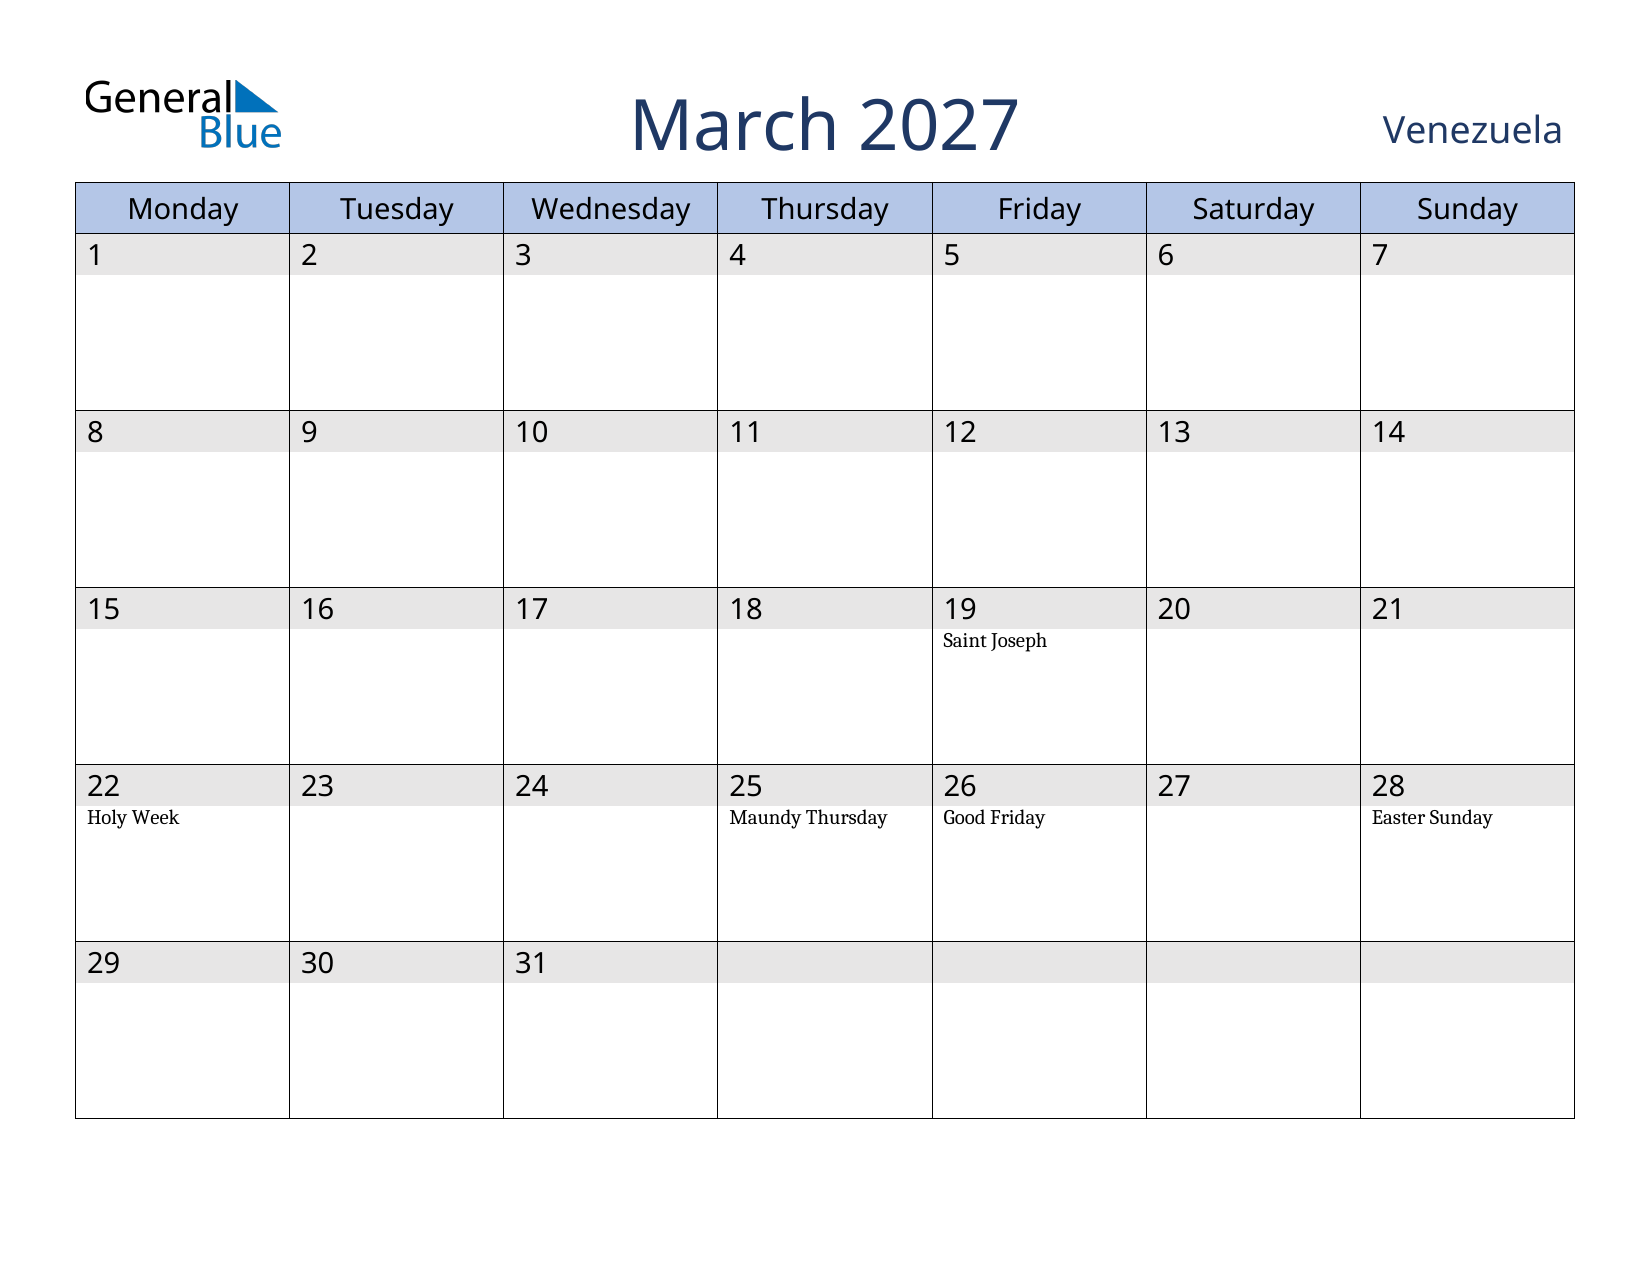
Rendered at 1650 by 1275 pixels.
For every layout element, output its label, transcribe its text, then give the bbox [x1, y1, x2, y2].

table_cell 30 [290, 942, 503, 983]
table_cell 29 [76, 942, 289, 983]
table_cell [504, 452, 717, 587]
table_cell [290, 452, 503, 587]
table_cell 21 [1361, 588, 1574, 629]
table_cell 27 [1147, 765, 1360, 806]
table_cell 13 [1147, 411, 1360, 452]
table_cell [504, 983, 717, 1118]
table_cell Monday [76, 183, 289, 233]
table_cell [76, 452, 289, 587]
table_cell 12 [933, 411, 1146, 452]
table_cell [1147, 942, 1360, 983]
table_cell [718, 452, 932, 587]
table_cell [76, 983, 289, 1118]
table_cell [76, 629, 289, 764]
table_cell Saturday [1147, 183, 1360, 233]
table_cell Saint Joseph [933, 629, 1146, 764]
table_cell 3 [504, 234, 717, 275]
table_cell [290, 629, 503, 764]
table_cell [718, 983, 932, 1118]
table_cell 8 [76, 411, 289, 452]
table_cell [504, 806, 717, 941]
table_cell [1147, 275, 1360, 410]
table_cell [1361, 983, 1574, 1118]
table_cell 19 [933, 588, 1146, 629]
table_cell [718, 629, 932, 764]
table_cell Easter Sunday [1361, 806, 1574, 941]
table_cell [1147, 629, 1360, 764]
table_cell Holy Week [76, 806, 289, 941]
table_cell 18 [718, 588, 932, 629]
table_cell [933, 275, 1146, 410]
table_header March 2027 [504, 75, 1146, 182]
table_cell [76, 275, 289, 410]
table_cell 4 [718, 234, 932, 275]
table_cell 23 [290, 765, 503, 806]
table_header [76, 75, 503, 182]
table_cell [1147, 452, 1360, 587]
table_cell 5 [933, 234, 1146, 275]
table_cell 26 [933, 765, 1146, 806]
table_cell [933, 942, 1146, 983]
table_cell 10 [504, 411, 717, 452]
table_cell [290, 806, 503, 941]
table_cell Tuesday [290, 183, 503, 233]
table_cell 22 [76, 765, 289, 806]
table_cell 28 [1361, 765, 1574, 806]
table_cell 17 [504, 588, 717, 629]
table_cell 1 [76, 234, 289, 275]
table_cell 31 [504, 942, 717, 983]
picture [86, 80, 281, 148]
table_cell Good Friday [933, 806, 1146, 941]
table_cell Friday [933, 183, 1146, 233]
table_cell 2 [290, 234, 503, 275]
table_cell [1147, 983, 1360, 1118]
table_cell Maundy Thursday [718, 806, 932, 941]
table_header Venezuela [1146, 75, 1574, 182]
table_cell 24 [504, 765, 717, 806]
table_cell 14 [1361, 411, 1574, 452]
table_cell 6 [1147, 234, 1360, 275]
table_cell [1361, 275, 1574, 410]
table_cell 15 [76, 588, 289, 629]
table_cell 7 [1361, 234, 1574, 275]
table_cell 16 [290, 588, 503, 629]
table_cell [933, 983, 1146, 1118]
table_cell [1361, 942, 1574, 983]
table_cell [504, 629, 717, 764]
table_cell 9 [290, 411, 503, 452]
table_cell 11 [718, 411, 932, 452]
table_cell Wednesday [504, 183, 717, 233]
table_cell [933, 452, 1146, 587]
table_cell 20 [1147, 588, 1360, 629]
table_cell [504, 275, 717, 410]
table_cell [290, 983, 503, 1118]
table_cell [718, 942, 932, 983]
table_cell [1361, 629, 1574, 764]
table_cell [718, 275, 932, 410]
table_cell [290, 275, 503, 410]
table_cell Sunday [1361, 183, 1574, 233]
table_cell 25 [718, 765, 932, 806]
table_cell [1361, 452, 1574, 587]
table_cell [1147, 806, 1360, 941]
table_cell Thursday [718, 183, 932, 233]
